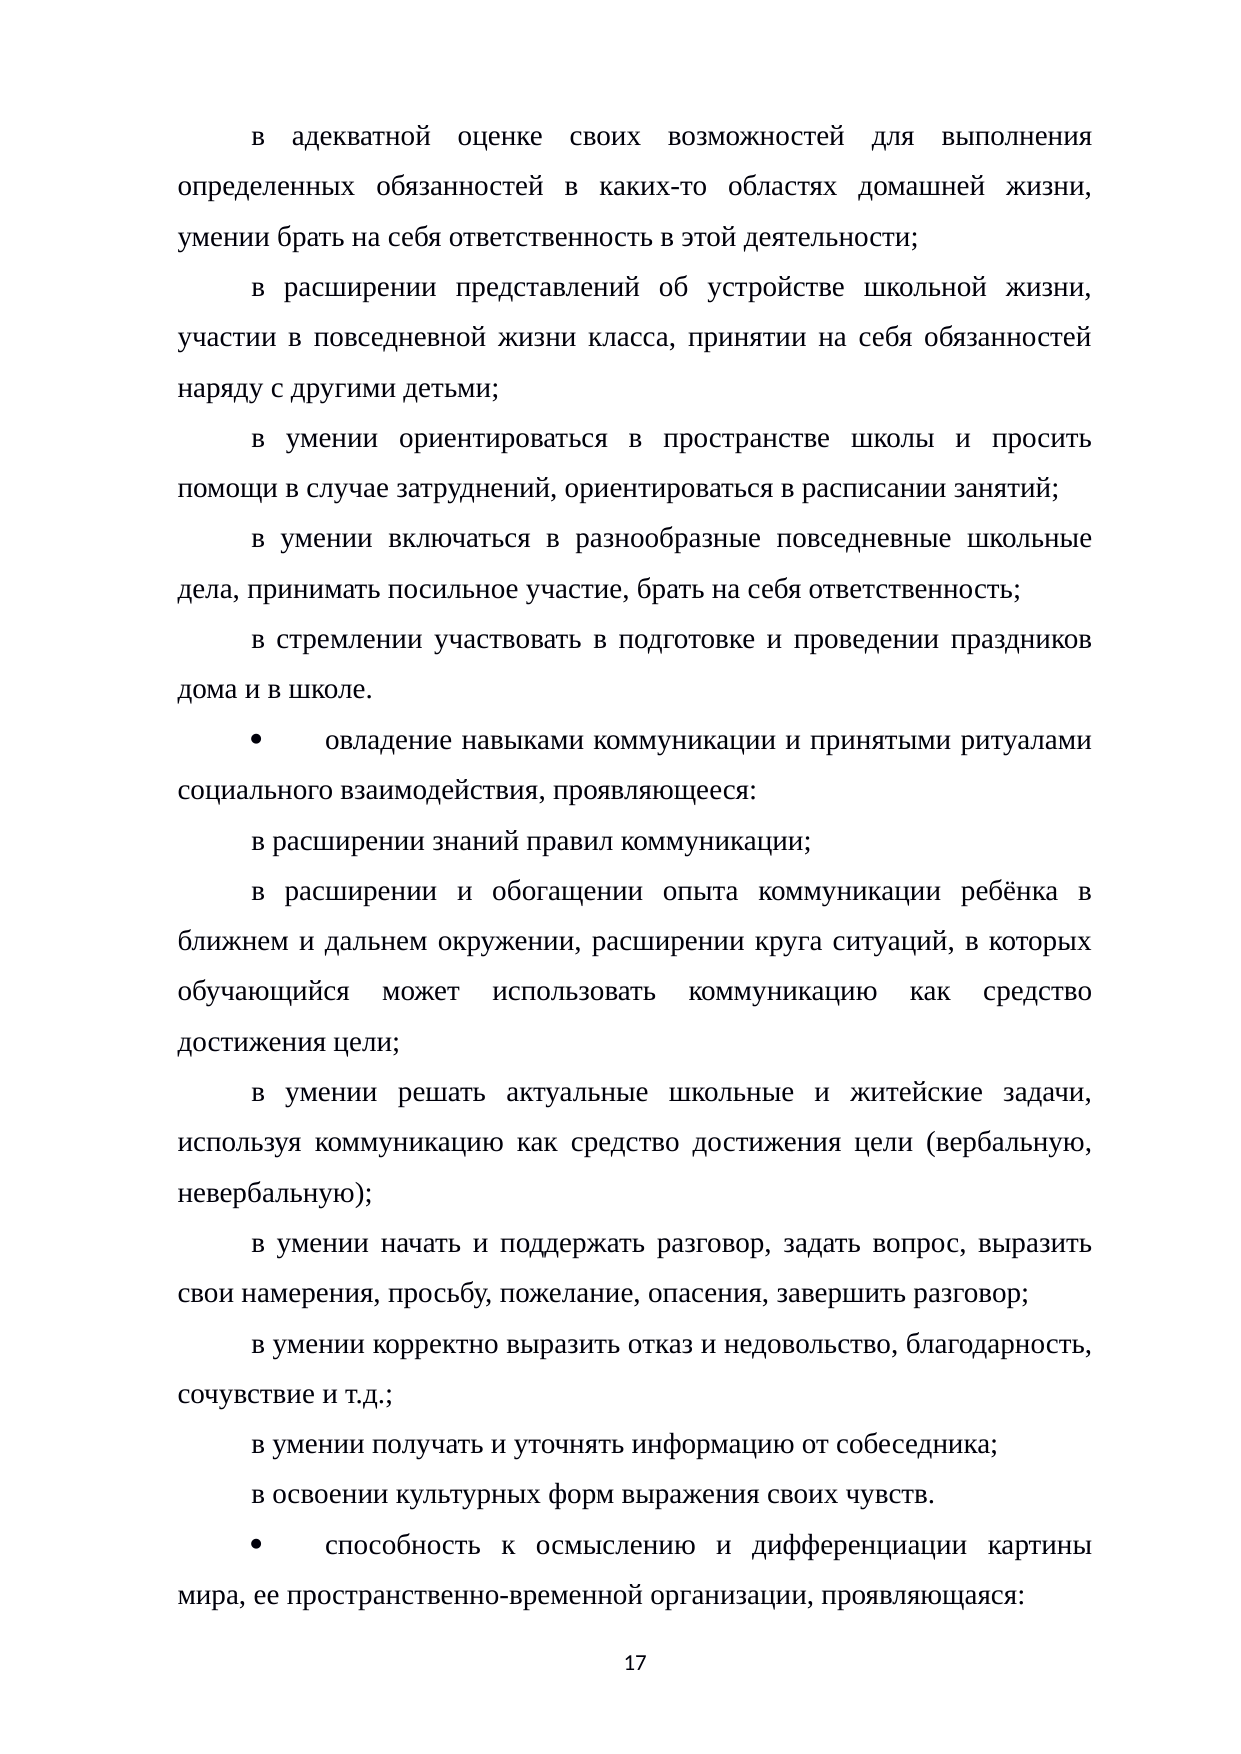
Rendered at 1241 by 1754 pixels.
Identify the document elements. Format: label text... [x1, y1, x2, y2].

text в расширении знаний правил коммуникации; [177, 823, 1093, 856]
text в стремлении участвовать в подготовке и проведении праздников дома и в школе. [177, 621, 1093, 705]
text в умении решать актуальные школьные и житейские задачи, используя коммуникацию как средство достижения цели (вербальную, невербальную); [177, 1074, 1093, 1208]
list овладение навыками коммуникации и принятыми ритуалами социального взаимодействия, проявляющееся: [177, 722, 1093, 806]
text в адекватной оценке своих возможностей для выполнения определенных обязанностей в каких-то областях домашней жизни, умении брать на себя ответственность в этой деятельности; [177, 118, 1093, 252]
list способность к осмыслению и дифференциации картины мира, ее пространственно-временной организации, проявляющаяся: [177, 1527, 1093, 1611]
text в умении получать и уточнять информацию от собеседника; [177, 1426, 1093, 1460]
text в расширении и обогащении опыта коммуникации ребёнка в ближнем и дальнем окружении, расширении круга ситуаций, в которых обучающийся может использовать коммуникацию как средство достижения цели; [177, 873, 1093, 1057]
text в умении корректно выразить отказ и недовольство, благодарность, сочувствие и т.д.; [177, 1326, 1093, 1409]
text в умении ориентироваться в пространстве школы и просить помощи в случае затруднений, ориентироваться в расписании занятий; [177, 420, 1093, 504]
text в умении включаться в разнообразные повседневные школьные дела, принимать посильное участие, брать на себя ответственность; [177, 521, 1093, 604]
text в умении начать и поддержать разговор, задать вопрос, выразить свои намерения, просьбу, пожелание, опасения, завершить разговор; [177, 1225, 1093, 1309]
text в освоении культурных форм выражения своих чувств. [177, 1477, 1093, 1510]
text в расширении представлений об устройстве школьной жизни, участии в повседневной жизни класса, принятии на себя обязанностей наряду с другими детьми; [177, 269, 1093, 403]
